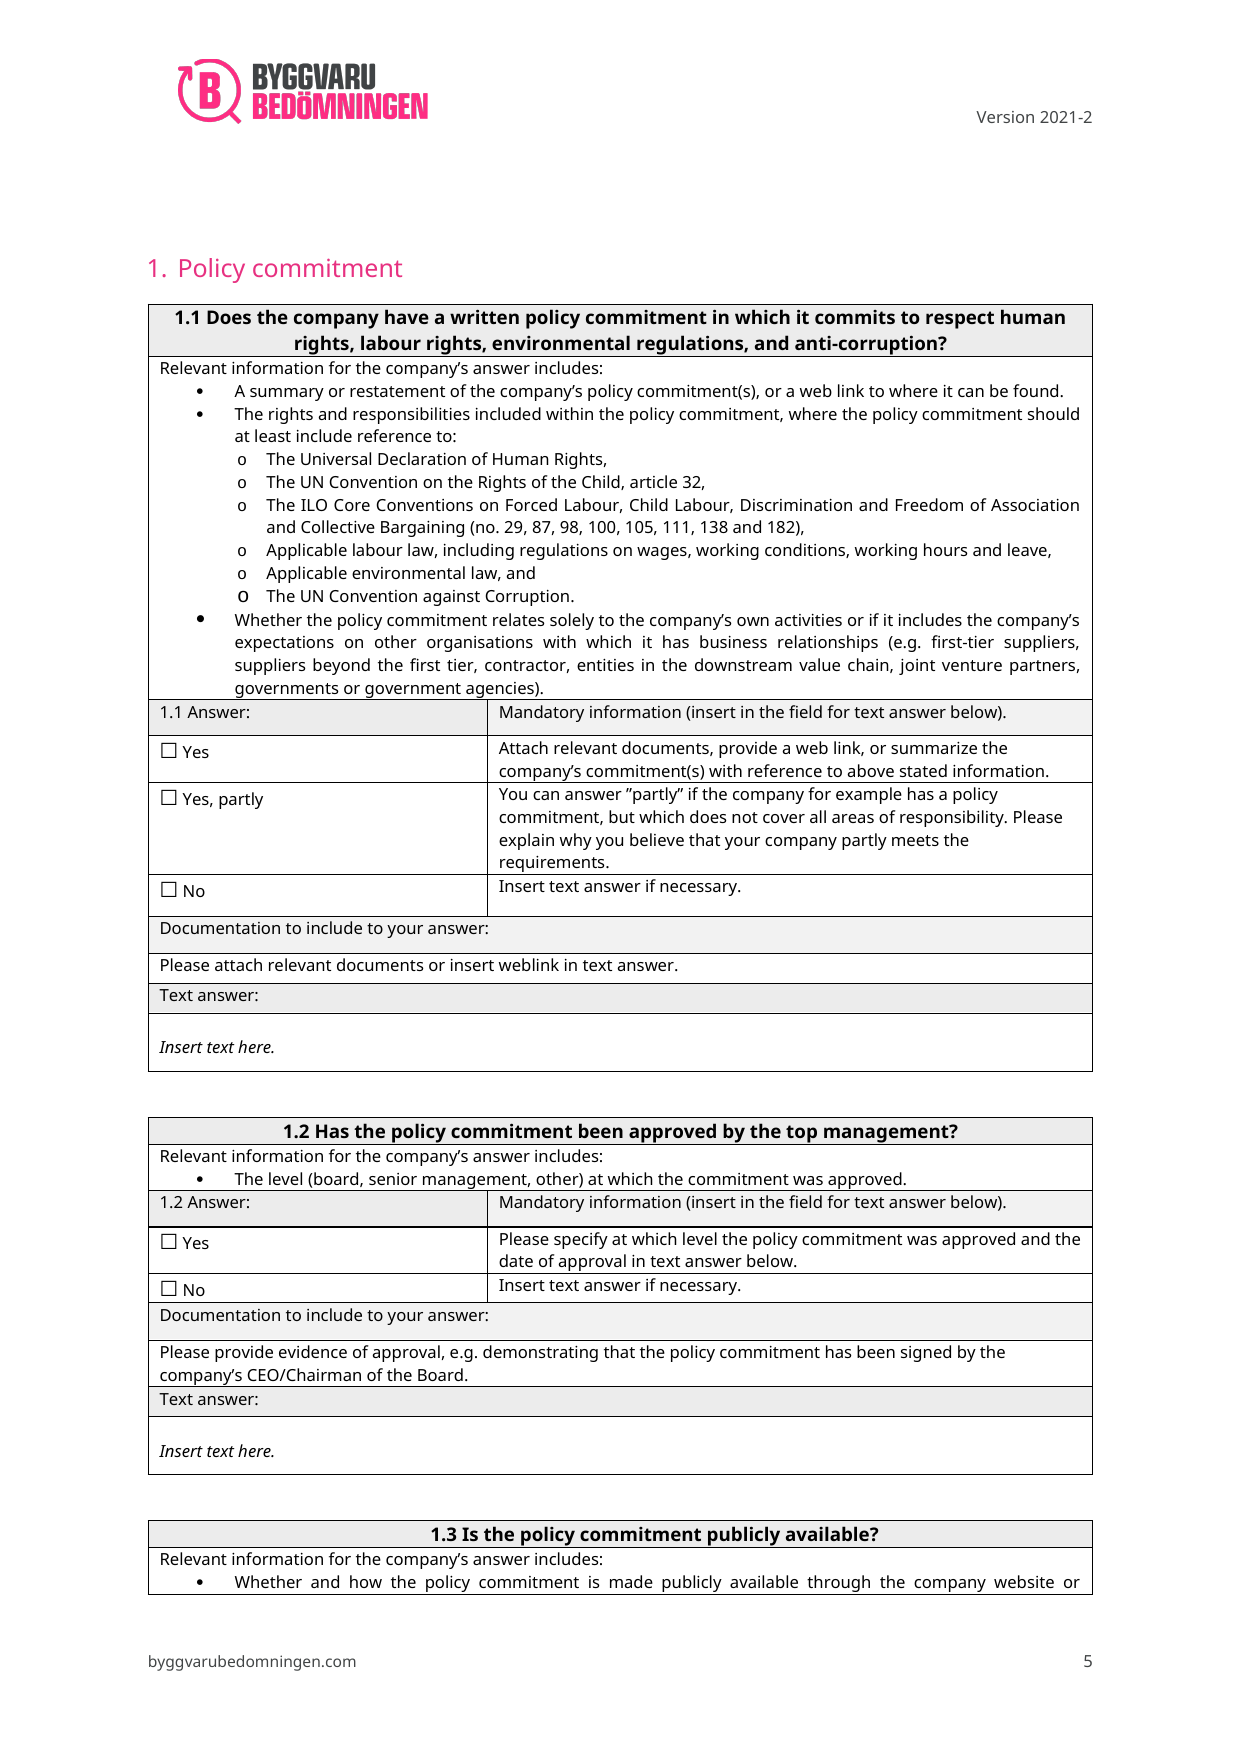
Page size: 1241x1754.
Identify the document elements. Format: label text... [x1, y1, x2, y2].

table_cell Insert text answer if necessary. [488, 875, 1092, 916]
table_cell You can answer ”partly” if the company for example has a policy commitment, but which does not cover all areas of responsibility. Please explain why you believe that your company partly meets the requirements. [488, 783, 1092, 874]
table_header 1.1 Does the company have a written policy commitment in which it commits to respect human rights, labour rights, environmental regulations, and anti-corruption? [149, 305, 1092, 356]
table_cell Yes [149, 736, 487, 782]
table_cell Mandatory information (insert in the field for text answer below). [488, 700, 1092, 735]
table_cell Text answer: [149, 984, 1092, 1012]
table_header 1.3 Is the policy commitment publicly available? [149, 1521, 1092, 1547]
table_cell Yes, partly [149, 783, 487, 874]
table_cell Please attach relevant documents or insert weblink in text answer. [149, 954, 1092, 983]
table_cell Insert text here. [149, 1014, 1092, 1071]
picture [178, 59, 428, 124]
table_cell No [149, 1274, 487, 1302]
table_cell Text answer: [149, 1387, 1092, 1416]
table_cell No [149, 875, 487, 916]
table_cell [149, 1548, 1092, 1593]
table_cell Documentation to include to your answer: [149, 1303, 1092, 1339]
table_cell Attach relevant documents, provide a web link, or summarize the company’s commitment(s) with reference to above stated information. [488, 736, 1092, 782]
table_cell Relevant information for the company’s answer includes: The level (board, senior management, other) at which the commitment was approved. [149, 1145, 1092, 1190]
subtitle Policy commitment [146, 250, 1093, 284]
table_cell Relevant information for the company’s answer includes: A summary or restatement of the company’s policy commitment(s), or a web link to where it can be found. The rights and responsibilities included within the policy commitment, where the policy commitment should at least include reference to: The Universal Declaration of Human Rights, The UN Convention on the Rights of the Child, article 32, The ILO Core Conventions on Forced Labour, Child Labour, Discrimination and Freedom of Association and Collective Bargaining (no. 29, 87, 98, 100, 105, 111, 138 and 182), Applicable labour law, including regulations on wages, working conditions, working hours and leave, Applicable environmental law, and The UN Convention against Corruption. Whether the policy commitment relates solely to the company’s own activities or if it includes the company’s expectations on other organisations with which it has business relationships (e.g. first-tier suppliers, suppliers beyond the first tier, contractor, entities in the downstream value chain, joint venture partners, governments or government agencies). [149, 357, 1092, 699]
table_cell Documentation to include to your answer: [149, 917, 1092, 953]
table_cell Insert text here. [149, 1417, 1092, 1474]
table_cell Please provide evidence of approval, e.g. demonstrating that the policy commitment has been signed by the company’s CEO/Chairman of the Board. [149, 1341, 1092, 1386]
table_header 1.2 Has the policy commitment been approved by the top management? [149, 1118, 1092, 1144]
table_cell Please specify at which level the policy commitment was approved and the date of approval in text answer below. [488, 1228, 1092, 1273]
table_cell 1.2 Answer: [149, 1191, 487, 1226]
table_cell Insert text answer if necessary. [488, 1274, 1092, 1302]
table_cell Mandatory information (insert in the field for text answer below). [488, 1191, 1092, 1226]
table_cell 1.1 Answer: [149, 700, 487, 735]
table_cell Yes [149, 1228, 487, 1273]
